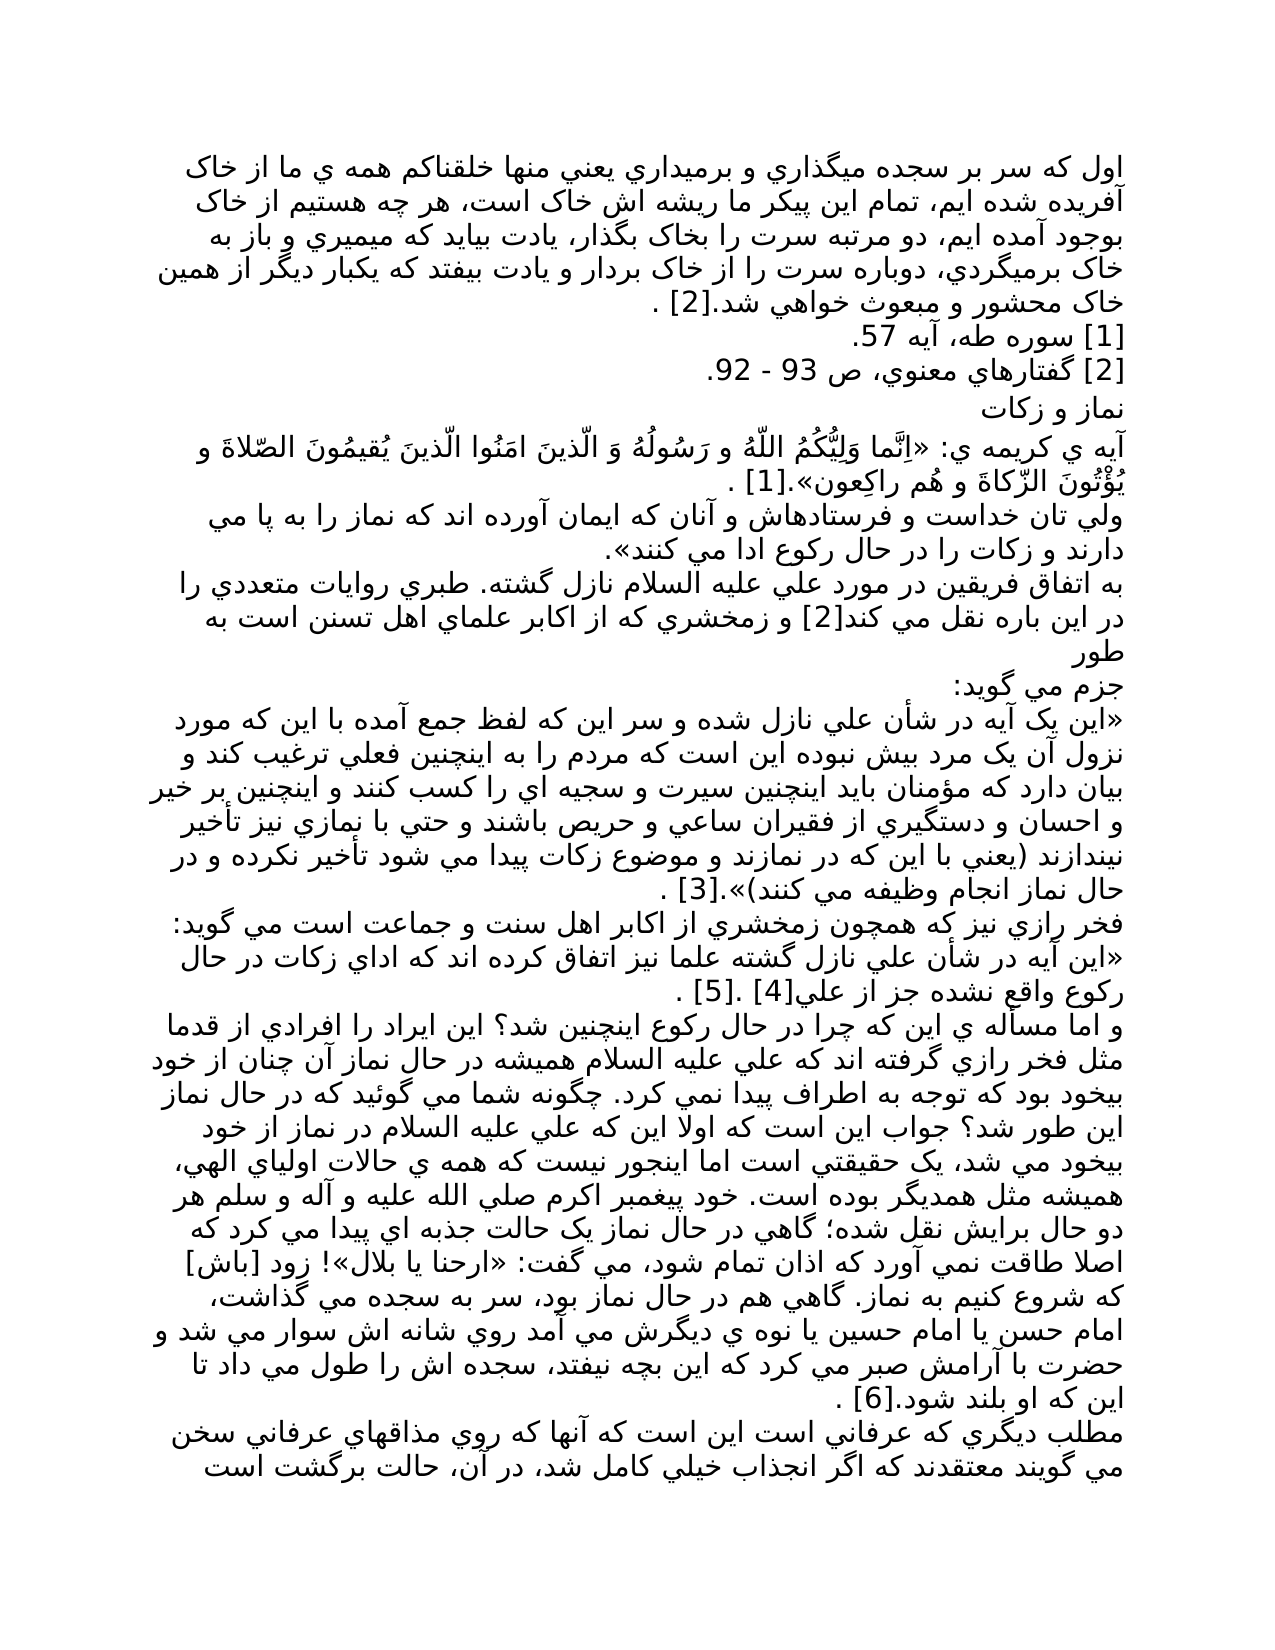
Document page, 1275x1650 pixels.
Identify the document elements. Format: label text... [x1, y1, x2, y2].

text جزم مي گويد: [150, 668, 1125, 702]
text اول که سر بر سجده ميگذاري و برميداري يعني منها خلقناکم همه ي ما از خاک آفريده شده ايم، تمام اين پيکر ما ريشه اش خاک است، هر چه هستيم از خاک بوجود آمده ايم، دو مرتبه سرت را بخاک بگذار، يادت بيايد که ميميري و باز به خاک برميگردي، دوباره سرت را از خاک بردار و يادت بيفتد که يکبار ديگر از همين خاک محشور و مبعوث خواهي شد.[2] . [150, 150, 1125, 320]
text «اين آيه در شأن علي نازل گشته علما نيز اتفاق کرده اند که اداي زکات در حال رکوع واقع نشده جز از علي[4] .[5] . [150, 940, 1125, 1008]
text به اتفاق فريقين در مورد علي عليه السلام نازل گشته. طبري روايات متعددي را در اين باره نقل مي کند[2] و زمخشري که از اکابر علماي اهل تسنن است به طور [150, 567, 1125, 668]
text آيه ي کريمه ي: «اِنَّما وَلِيُّکُمُ اللّهُ و رَسُولُهُ وَ الّذينَ امَنُوا الّذينَ يُقيمُونَ الصّلاةَ و يُؤْتُونَ الزّکاةَ و هُم راکِعون».[1] . [150, 431, 1125, 499]
text «اين يک آيه در شأن علي نازل شده و سر اين که لفظ جمع آمده با اين که مورد نزول آن يک مرد بيش نبوده اين است که مردم را به اينچنين فعلي ترغيب کند و بيان دارد که مؤمنان بايد اينچنين سيرت و سجيه اي را کسب کنند و اينچنين بر خير و احسان و دستگيري از فقيران ساعي و حريص باشند و حتي با نمازي نيز تأخير نيندازند (يعني با اين که در نمازند و موضوع زکات پيدا مي شود تأخير نکرده و در حال نماز انجام وظيفه مي کنند)».[3] . [150, 702, 1125, 906]
text ولي تان خداست و فرستاده‏اش و آنان که ايمان آورده اند که نماز را به پا مي دارند و زکات را در حال رکوع ادا مي کنند». [150, 499, 1125, 567]
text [150, 1416, 1125, 1483]
text فخر رازي نيز که همچون زمخشري از اکابر اهل سنت و جماعت است مي گويد: [150, 906, 1125, 940]
text [2] گفتارهاي معنوي، ص 93 - 92. [150, 354, 1125, 388]
text [1] سوره طه، آيه 57. [150, 320, 1125, 354]
text و اما مسأله ي اين که چرا در حال رکوع اينچنين شد؟ اين ايراد را افرادي از قدما مثل فخر رازي گرفته اند که علي عليه السلام هميشه در حال نماز آن چنان از خود بيخود بود که توجه به اطراف پيدا نمي کرد. چگونه شما مي گوئيد که در حال نماز اين طور شد؟ جواب اين است که اولا اين که علي عليه السلام در نماز از خود بيخود مي شد، يک حقيقتي است اما اينجور نيست که همه ي حالات اولياي الهي، هميشه مثل همديگر بوده است. خود پيغمبر اکرم صلي الله عليه و آله و سلم هر دو حال برايش نقل شده؛ گاهي در حال نماز يک حالت جذبه اي پيدا مي کرد که اصلا طاقت نمي آورد که اذان تمام شود، مي گفت: «ارحنا يا بلال»! زود [باش] که شروع کنيم به نماز. گاهي هم در حال نماز بود، سر به سجده مي گذاشت، امام حسن يا امام حسين يا نوه ي ديگرش مي آمد روي شانه اش سوار مي شد و حضرت با آرامش صبر مي کرد که اين بچه نيفتد، سجده اش را طول مي داد تا اين که او بلند شود.[6] . [150, 1008, 1125, 1416]
subtitle نماز و زکات [150, 392, 1125, 426]
